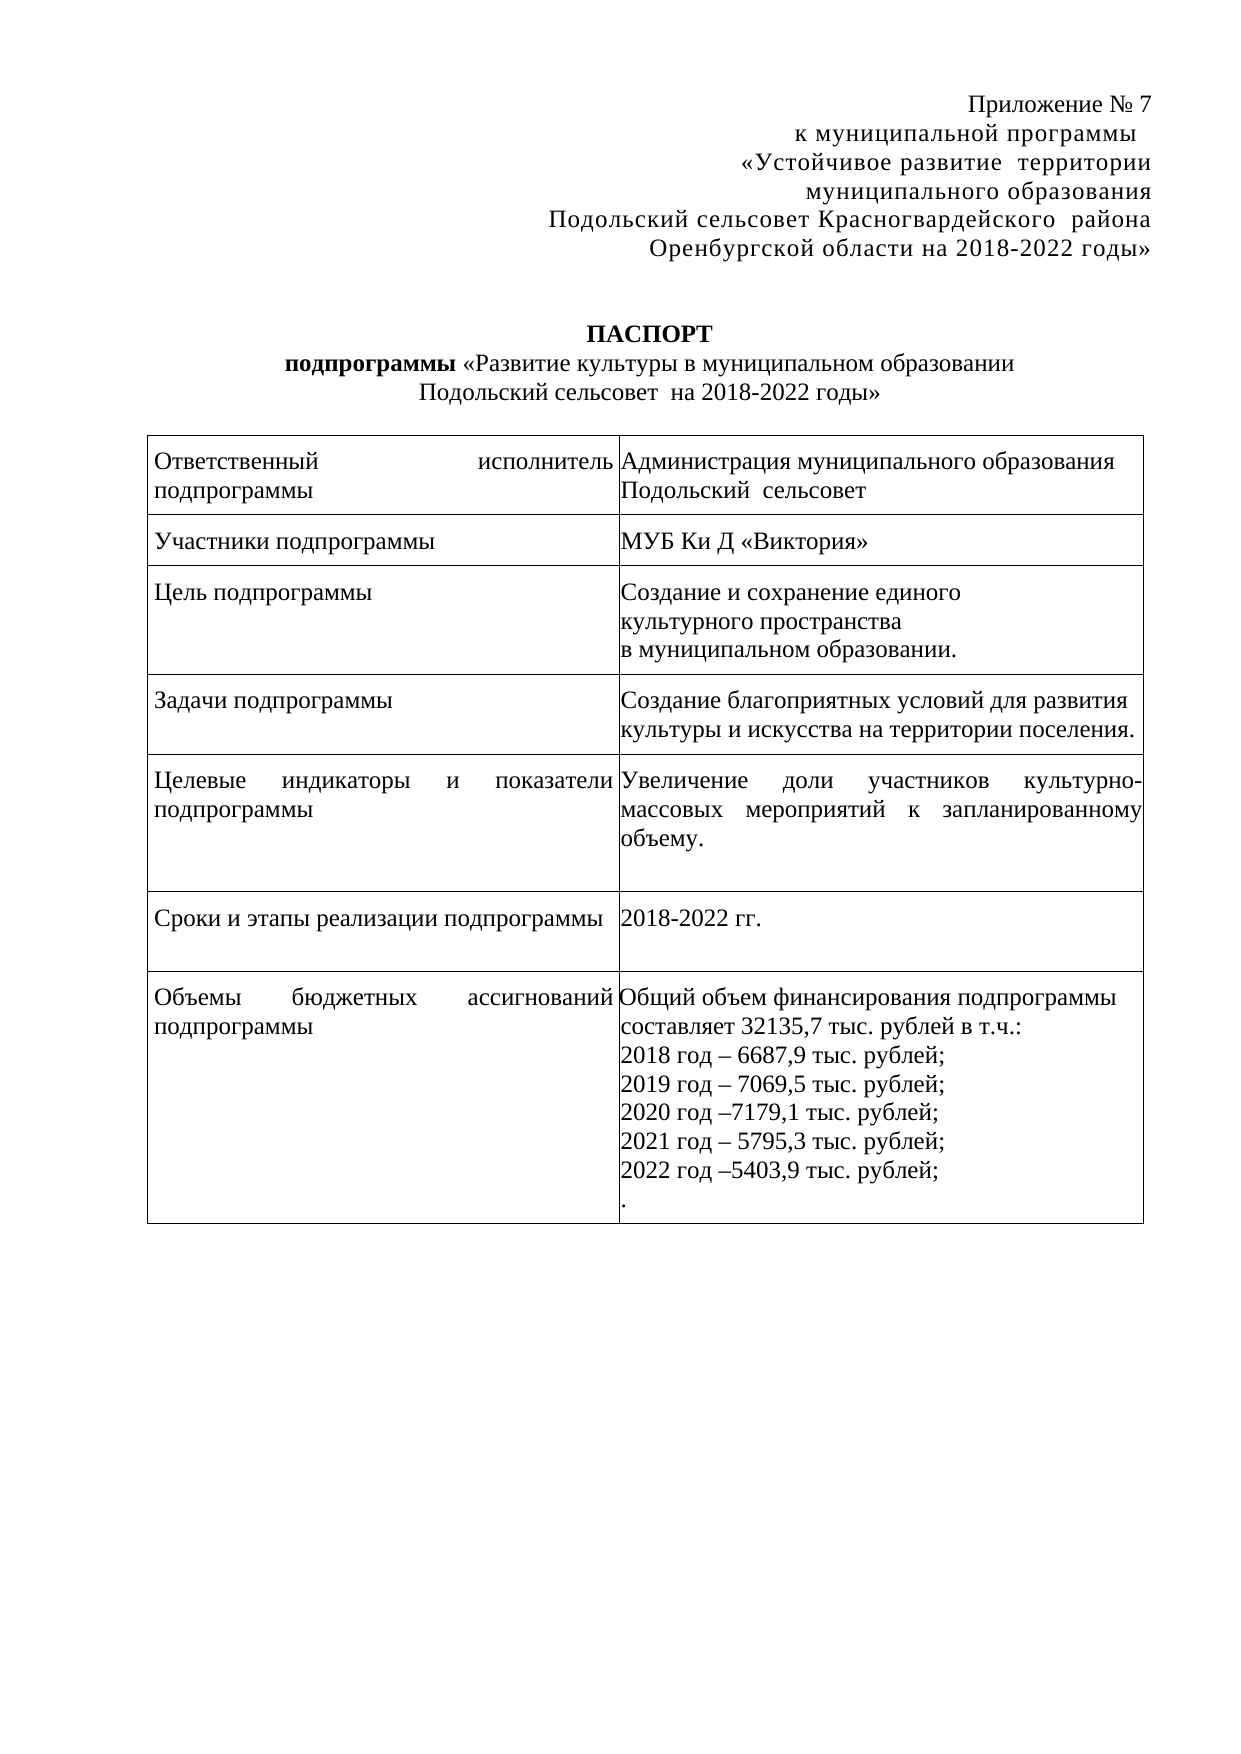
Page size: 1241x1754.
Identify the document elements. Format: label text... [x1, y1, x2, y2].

table_cell Создание благоприятных условий для развития культуры и искусства на территории поселения. [620, 675, 1143, 754]
text «Устойчивое развитие территории [148, 147, 1152, 176]
table_cell МУБ Ки Д «Виктория» [620, 515, 1143, 565]
table_cell Увеличение доли участников культурно-массовых мероприятий к запланированному объему. [620, 755, 1143, 891]
table_cell 2018-2022 гг. [620, 892, 1143, 971]
table_cell Создание и сохранение единого культурного пространства в муниципальном образовании. [620, 566, 1143, 674]
table_cell Задачи подпрограммы [148, 675, 619, 754]
table_cell Общий объем финансирования подпрограммы составляет 32135,7 тыс. рублей в т.ч.: 2018 год – 6687,9 тыс. рублей; 2019 год – 7069,5 тыс. рублей; 2020 год –7179,1 тыс. рублей; 2021 год – 5795,3 тыс. рублей; 2022 год –5403,9 тыс. рублей; . [620, 972, 1143, 1223]
table_header Администрация муниципального образования Подольский сельсовет [620, 436, 1143, 514]
text Оренбургской области на 2018-2022 годы» [148, 233, 1152, 262]
table_cell Целевые индикаторы и показатели подпрограммы [148, 755, 619, 891]
text ПАСПОРТ [148, 319, 1152, 348]
text муниципального образования [148, 176, 1152, 204]
table_cell Сроки и этапы реализации подпрограммы [148, 892, 619, 971]
table_cell Участники подпрограммы [148, 515, 619, 565]
text к муниципальной программы [148, 118, 1152, 147]
text Подольский сельсовет Красногвардейского района [148, 204, 1152, 233]
table_cell Цель подпрограммы [148, 566, 619, 674]
text подпрограммы «Развитие культуры в муниципальном образовании [148, 348, 1152, 377]
table_header Ответственный исполнитель подпрограммы [148, 436, 619, 514]
text Приложение № 7 [148, 89, 1152, 118]
text Подольский сельсовет на 2018-2022 годы» [148, 377, 1152, 406]
table_cell Объемы бюджетных ассигнований подпрограммы [148, 972, 619, 1223]
